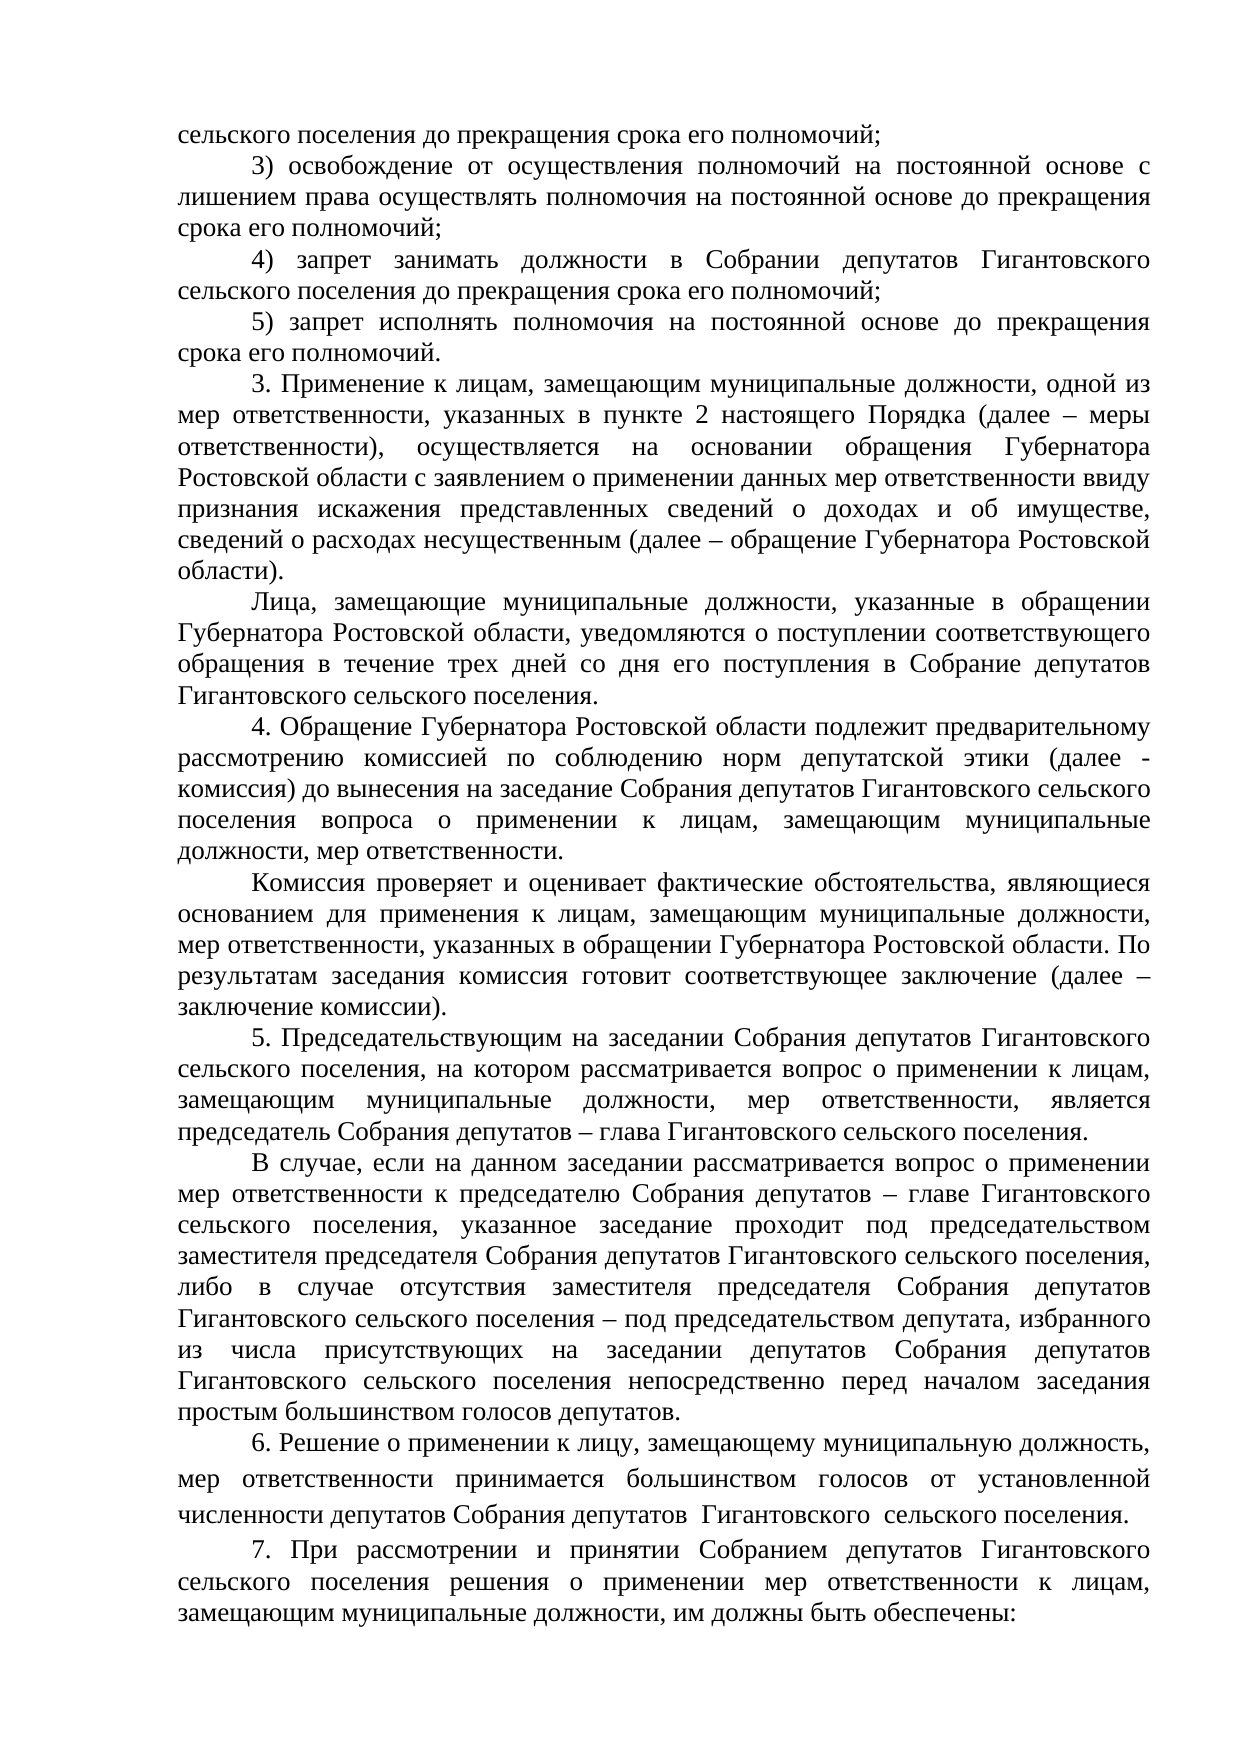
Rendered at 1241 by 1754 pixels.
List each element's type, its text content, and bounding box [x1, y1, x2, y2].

text 7. При рассмотрении и принятии Собранием депутатов Гигантовского сельского поселения решения о применении мер ответственности к лицам, замещающим муниципальные должности, им должны быть обеспечены: [177, 1533, 1152, 1627]
text 6. Решение о применении к лицу, замещающему муниципальную должность, мер ответственности принимается большинством голосов от установленной численности депутатов Собрания депутатов Гигантовского сельского поселения. [177, 1426, 1152, 1529]
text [177, 118, 1152, 149]
text Лица, замещающие муниципальные должности, указанные в обращении Губернатора Ростовской области, уведомляются о поступлении соответствующего обращения в течение трех дней со дня его поступления в Собрание депутатов Гигантовского сельского поселения. [177, 585, 1152, 710]
text 5. Председательствующим на заседании Собрания депутатов Гигантовского сельского поселения, на котором рассматривается вопрос о применении к лицам, замещающим муниципальные должности, мер ответственности, является председатель Собрания депутатов – глава Гигантовского сельского поселения. [177, 1021, 1152, 1146]
text 4. Обращение Губернатора Ростовской области подлежит предварительному рассмотрению комиссией по соблюдению норм депутатской этики (далее - комиссия) до вынесения на заседание Собрания депутатов Гигантовского сельского поселения вопроса о применении к лицам, замещающим муниципальные должности, мер ответственности. [177, 710, 1152, 866]
text 4) запрет занимать должности в Собрании депутатов Гигантовского сельского поселения до прекращения срока его полномочий; [177, 243, 1152, 305]
text В случае, если на данном заседании рассматривается вопрос о применении мер ответственности к председателю Собрания депутатов – главе Гигантовского сельского поселения, указанное заседание проходит под председательством заместителя председателя Собрания депутатов Гигантовского сельского поселения, либо в случае отсутствия заместителя председателя Собрания депутатов Гигантовского сельского поселения – под председательством депутата, избранного из числа присутствующих на заседании депутатов Собрания депутатов Гигантовского сельского поселения непосредственно перед началом заседания простым большинством голосов депутатов. [177, 1146, 1152, 1426]
text 3) освобождение от осуществления полномочий на постоянной основе с лишением права осуществлять полномочия на постоянной основе до прекращения срока его полномочий; [177, 149, 1152, 243]
text Комиссия проверяет и оценивает фактические обстоятельства, являющиеся основанием для применения к лицам, замещающим муниципальные должности, мер ответственности, указанных в обращении Губернатора Ростовской области. По результатам заседания комиссия готовит соответствующее заключение (далее – заключение комиссии). [177, 866, 1152, 1021]
text 3. Применение к лицам, замещающим муниципальные должности, одной из мер ответственности, указанных в пункте 2 настоящего Порядка (далее – меры ответственности), осуществляется на основании обращения Губернатора Ростовской области с заявлением о применении данных мер ответственности ввиду признания искажения представленных сведений о доходах и об имуществе, сведений о расходах несущественным (далее – обращение Губернатора Ростовской области). [177, 367, 1152, 585]
text 5) запрет исполнять полномочия на постоянной основе до прекращения срока его полномочий. [177, 305, 1152, 367]
